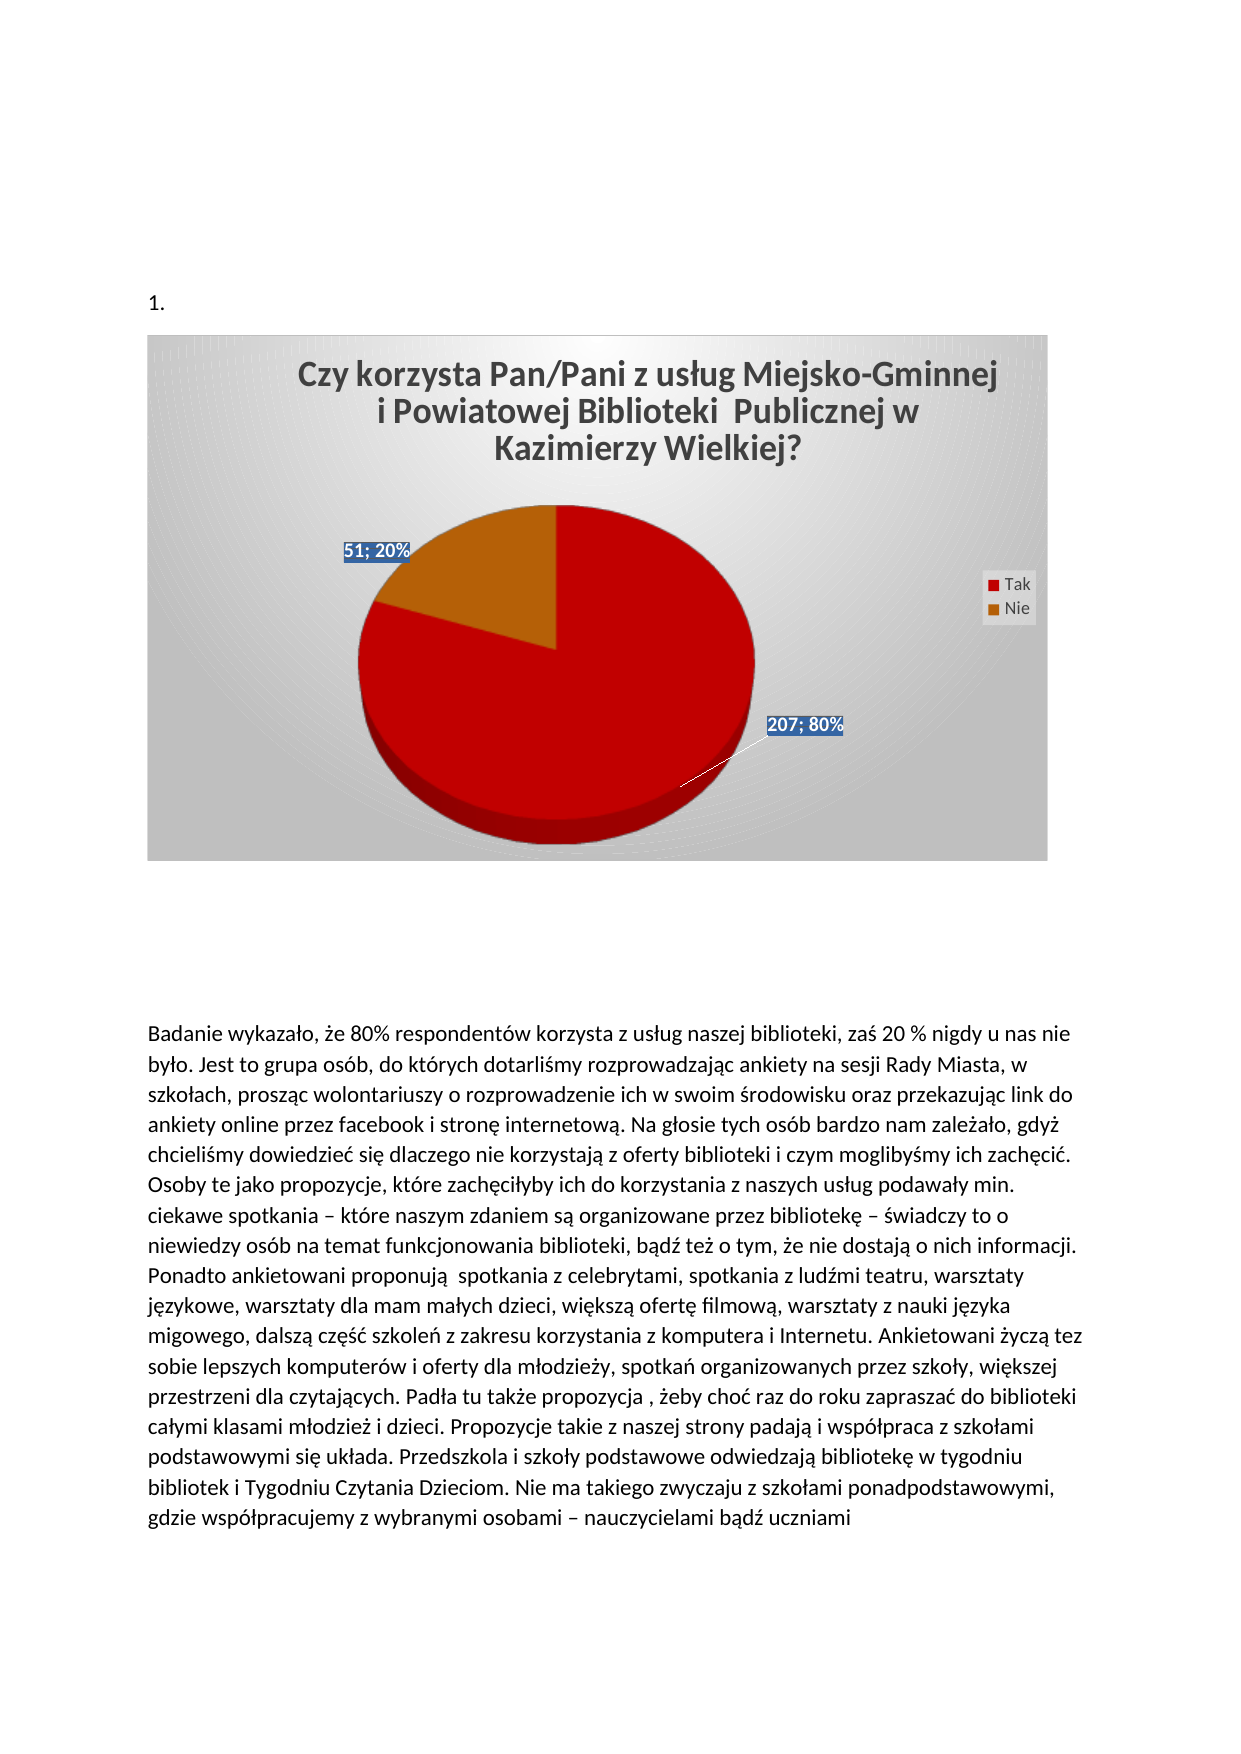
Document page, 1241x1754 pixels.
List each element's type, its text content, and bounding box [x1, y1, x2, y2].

text Badanie wykazało, że 80% respondentów korzysta z usług naszej biblioteki, zaś 20 % nigdy u nas nie było. Jest to grupa osób, do których dotarliśmy rozprowadzając ankiety na sesji Rady Miasta, w szkołach, prosząc wolontariuszy o rozprowadzenie ich w swoim środowisku oraz przekazując link do ankiety online przez facebook i stronę internetową. Na głosie tych osób bardzo nam zależało, gdyż chcieliśmy dowiedzieć się dlaczego nie korzystają z oferty biblioteki i czym moglibyśmy ich zachęcić. Osoby te jako propozycje, które zachęciłyby ich do korzystania z naszych usług podawały min. ciekawe spotkania – które naszym zdaniem są organizowane przez bibliotekę – świadczy to o niewiedzy osób na temat funkcjonowania biblioteki, bądź też o tym, że nie dostają o nich informacji. Ponadto ankietowani proponują spotkania z celebrytami, spotkania z ludźmi teatru, warsztaty językowe, warsztaty dla mam małych dzieci, większą ofertę filmową, warsztaty z nauki języka migowego, dalszą część szkoleń z zakresu korzystania z komputera i Internetu. Ankietowani życzą tez sobie lepszych komputerów i oferty dla młodzieży, spotkań organizowanych przez szkoły, większej przestrzeni dla czytających. Padła tu także propozycja , żeby choć raz do roku zapraszać do biblioteki całymi klasami młodzież i dzieci. Propozycje takie z naszej strony padają i współpraca z szkołami podstawowymi się układa. Przedszkola i szkoły podstawowe odwiedzają bibliotekę w tygodniu bibliotek i Tygodniu Czytania Dzieciom. Nie ma takiego zwyczaju z szkołami ponadpodstawowymi, gdzie współpracujemy z wybranymi osobami – nauczycielami bądź uczniami [148, 1019, 1093, 1531]
text 1. [148, 288, 1093, 316]
